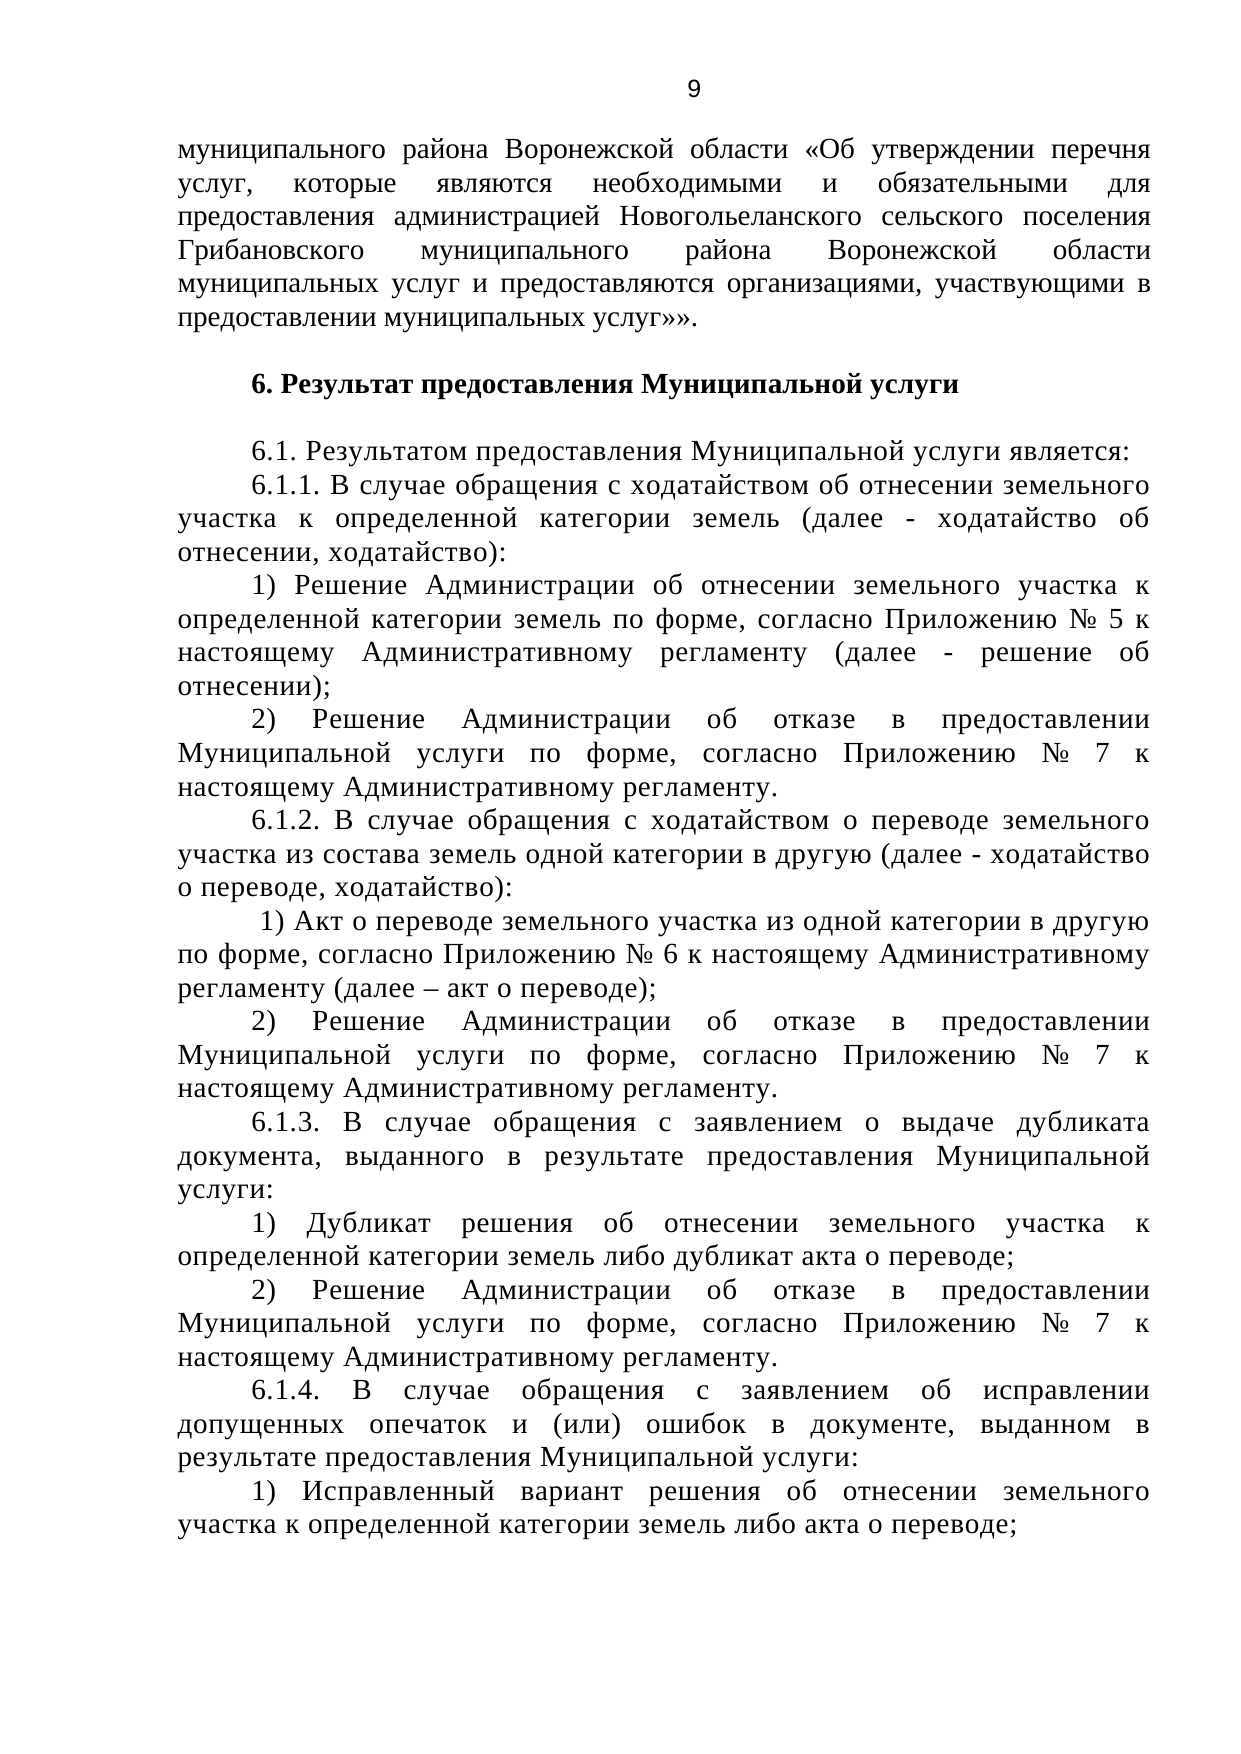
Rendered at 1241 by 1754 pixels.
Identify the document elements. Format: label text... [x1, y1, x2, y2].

text 2) Решение Администрации об отказе в предоставлении Муниципальной услуги по форме, согласно Приложению № 7 к настоящему Административному регламенту. [177, 1272, 1152, 1372]
text 2) Решение Администрации об отказе в предоставлении Муниципальной услуги по форме, согласно Приложению № 7 к настоящему Административному регламенту. [177, 702, 1152, 802]
text 6.1. Результатом предоставления Муниципальной услуги является: [177, 433, 1152, 467]
text 1) Исправленный вариант решения об отнесении земельного участка к определенной категории земель либо акта о переводе; [177, 1473, 1152, 1540]
text 6. Результат предоставления Муниципальной услуги [177, 366, 1152, 400]
text 6.1.2. В случае обращения с ходатайством о переводе земельного участка из состава земель одной категории в другую (далее - ходатайство о переводе, ходатайство): [177, 802, 1152, 903]
text 6.1.4. В случае обращения с заявлением об исправлении допущенных опечаток и (или) ошибок в документе, выданном в результате предоставления Муниципальной услуги: [177, 1372, 1152, 1473]
text 6.1.3. В случае обращения с заявлением о выдаче дубликата документа, выданного в результате предоставления Муниципальной услуги: [177, 1104, 1152, 1205]
text 2) Решение Администрации об отказе в предоставлении Муниципальной услуги по форме, согласно Приложению № 7 к настоящему Административному регламенту. [177, 1003, 1152, 1104]
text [177, 131, 1152, 333]
text 1) Акт о переводе земельного участка из одной категории в другую по форме, согласно Приложению № 6 к настоящему Административному регламенту (далее – акт о переводе); [177, 903, 1152, 1003]
text 1) Решение Администрации об отнесении земельного участка к определенной категории земель по форме, согласно Приложению № 5 к настоящему Административному регламенту (далее - решение об отнесении); [177, 567, 1152, 702]
text 6.1.1. В случае обращения с ходатайством об отнесении земельного участка к определенной категории земель (далее - ходатайство об отнесении, ходатайство): [177, 467, 1152, 567]
text 1) Дубликат решения об отнесении земельного участка к определенной категории земель либо дубликат акта о переводе; [177, 1205, 1152, 1272]
